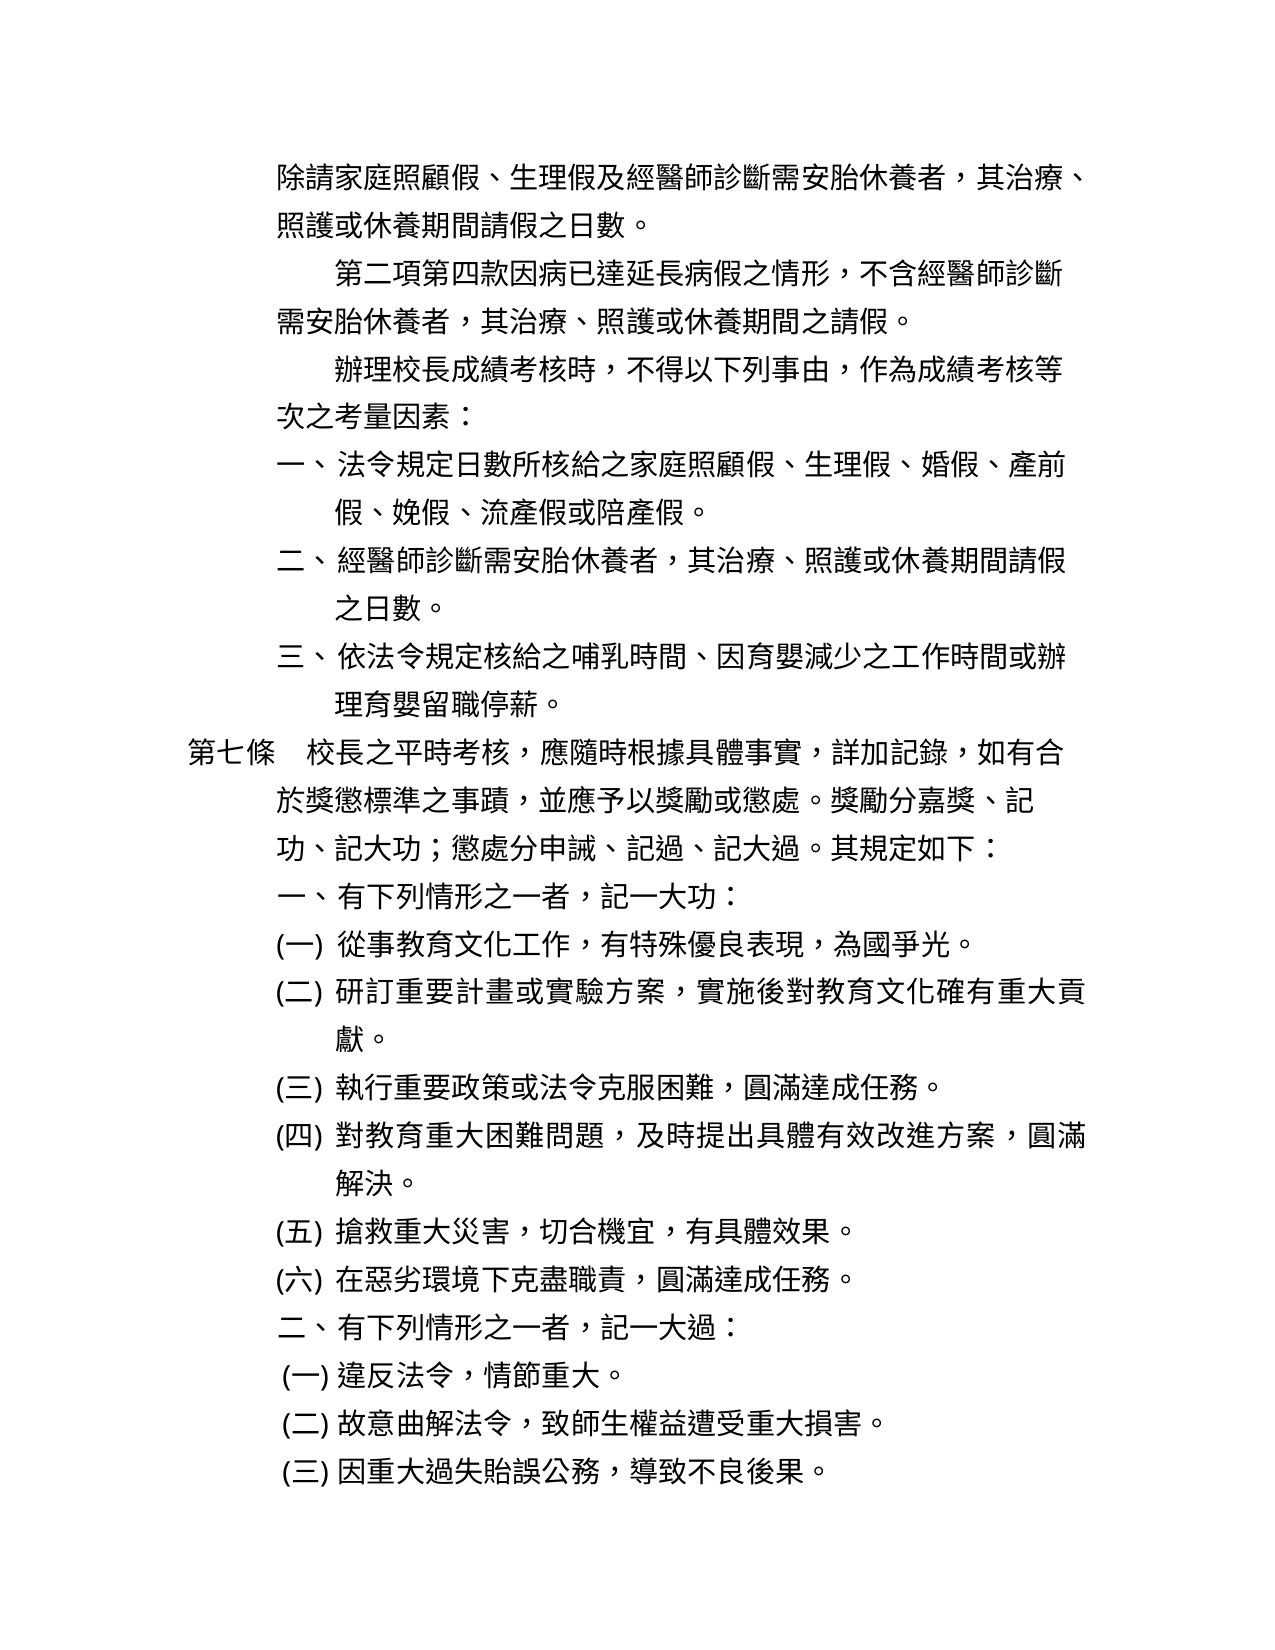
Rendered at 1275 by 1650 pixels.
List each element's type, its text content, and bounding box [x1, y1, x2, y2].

list 對教育重大困難問題，及時提出具體有效改進方案，圓滿解決。 [276, 1108, 1087, 1204]
list 法令規定日數所核給之家庭照顧假、生理假、婚假、產前假、娩假、流產假或陪產假。 [276, 437, 1087, 533]
list 經醫師診斷需安胎休養者，其治療、照護或休養期間請假之日數。 [276, 533, 1087, 629]
list 執行重要政策或法令克服困難，圓滿達成任務。 [276, 1060, 1087, 1108]
list 研訂重要計畫或實驗方案，實施後對教育文化確有重大貢獻。 [276, 964, 1087, 1060]
text 辦理校長成績考核時，不得以下列事由，作為成績考核等次之考量因素： [276, 342, 1087, 437]
text 第七條 校長之平時考核，應隨時根據具體事實，詳加記錄，如有合於獎懲標準之事蹟，並應予以獎勵或懲處。獎勵分嘉獎、記功、記大功；懲處分申誡、記過、記大過。其規定如下： [187, 725, 1087, 869]
list 搶救重大災害，切合機宜，有具體效果。 [276, 1204, 1087, 1252]
list 從事教育文化工作，有特殊優良表現，為國爭光。 [276, 917, 1087, 964]
list 在惡劣環境下克盡職責，圓滿達成任務。 [276, 1252, 1087, 1300]
list 故意曲解法令，致師生權益遭受重大損害。 [282, 1396, 1087, 1444]
list 違反法令，情節重大。 [282, 1348, 1087, 1396]
list 有下列情形之一者，記一大過： [277, 1300, 1087, 1348]
list 有下列情形之一者，記一大功： [277, 869, 1087, 917]
list 依法令規定核給之哺乳時間、因育嬰減少之工作時間或辦理育嬰留職停薪。 [276, 629, 1087, 725]
list 因重大過失貽誤公務，導致不良後果。 [282, 1444, 1087, 1492]
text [276, 150, 1087, 246]
text 第二項第四款因病已達延長病假之情形，不含經醫師診斷需安胎休養者，其治療、照護或休養期間之請假。 [276, 246, 1087, 342]
